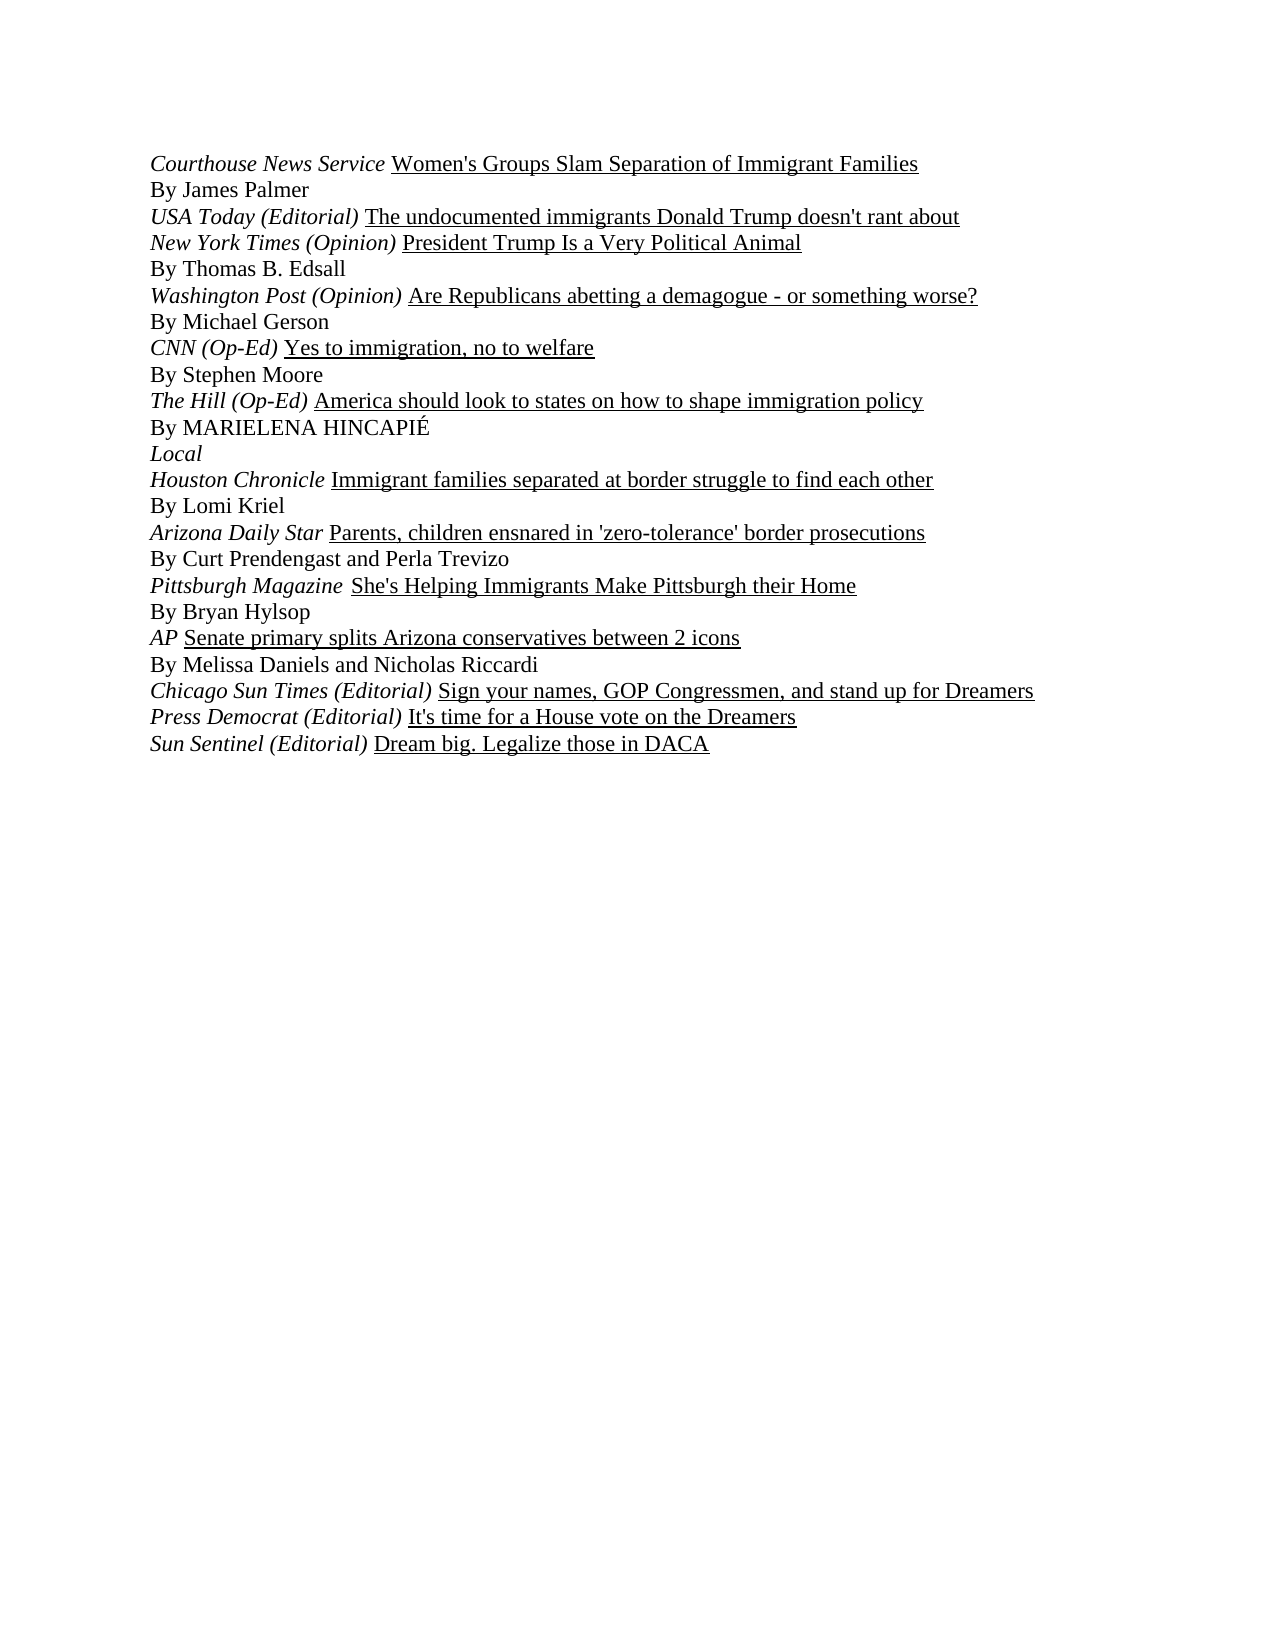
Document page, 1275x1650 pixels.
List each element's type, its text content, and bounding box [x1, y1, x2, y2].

text Pittsburgh Magazine She's Helping Immigrants Make Pittsburgh their Home By Bryan Hylsop [150, 572, 1125, 624]
text CNN (Op-Ed) Yes to immigration, no to welfare By Stephen Moore [150, 334, 1125, 387]
text Local [150, 440, 1125, 466]
text Arizona Daily Star Parents, children ensnared in 'zero-tolerance' border prosecutions By Curt Prendengast and Perla Trevizo [150, 519, 1125, 572]
text New York Times (Opinion) President Trump Is a Very Political Animal By Thomas B. Edsall [150, 229, 1125, 282]
text AP Senate primary splits Arizona conservatives between 2 icons By Melissa Daniels and Nicholas Riccardi [150, 624, 1125, 677]
text Courthouse News Service Women's Groups Slam Separation of Immigrant Families By James Palmer [150, 150, 1125, 203]
text Chicago Sun Times (Editorial) Sign your names, GOP Congressmen, and stand up for Dreamers [150, 677, 1125, 703]
text Washington Post (Opinion) Are Republicans abetting a demagogue - or something worse? By Michael Gerson [150, 282, 1125, 334]
text Houston Chronicle Immigrant families separated at border struggle to find each other By Lomi Kriel [150, 466, 1125, 519]
text USA Today (Editorial) The undocumented immigrants Donald Trump doesn't rant about [150, 203, 1125, 229]
text Press Democrat (Editorial) It's time for a House vote on the Dreamers [150, 703, 1125, 730]
text The Hill (Op-Ed) America should look to states on how to shape immigration policy By MARIELENA HINCAPIÉ [150, 387, 1125, 440]
text Sun Sentinel (Editorial) Dream big. Legalize those in DACA [150, 730, 1125, 756]
